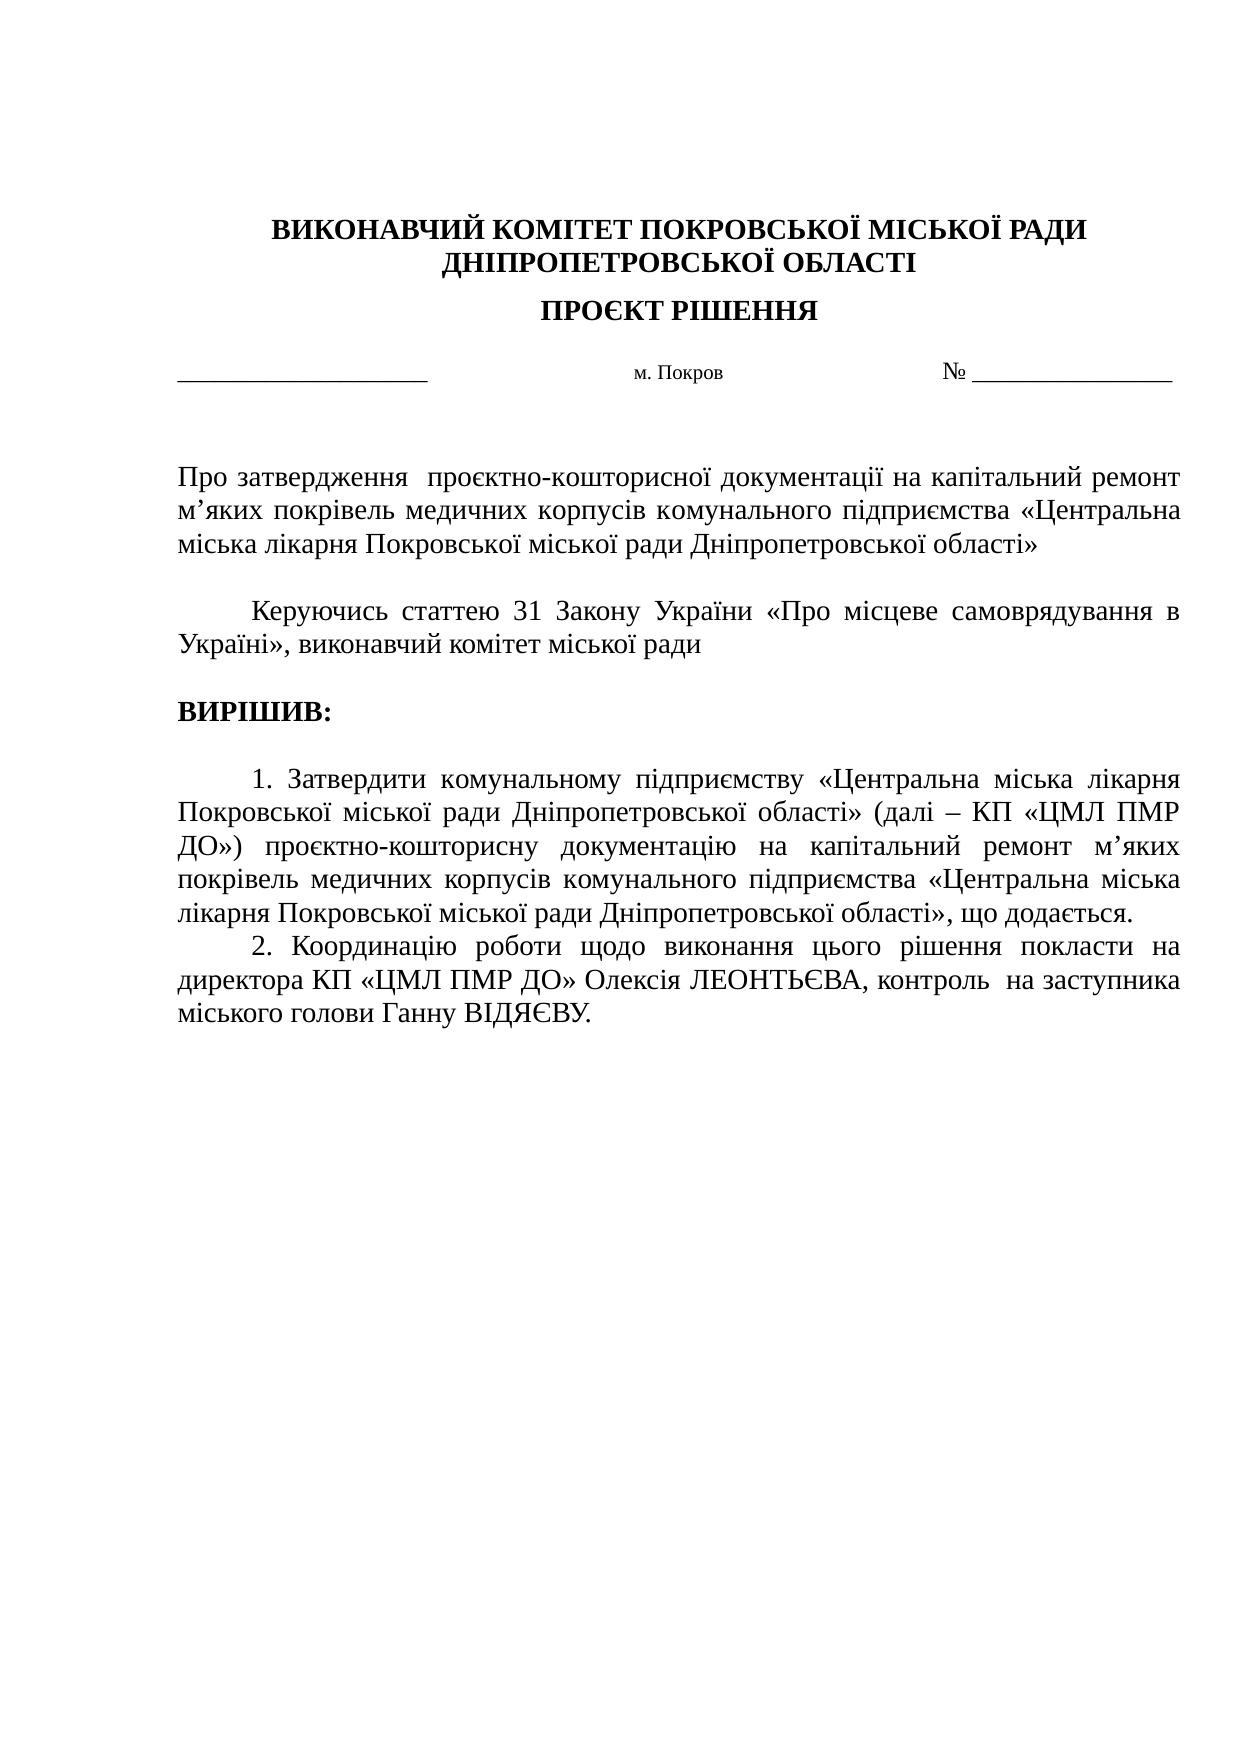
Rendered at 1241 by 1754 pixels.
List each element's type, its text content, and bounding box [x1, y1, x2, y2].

text 2. Координацію роботи щодо виконання цього рішення покласти на директора КП «ЦМЛ ПМР ДО» Олексія ЛЕОНТЬЄВА, контроль на заступника міського голови Ганну ВІДЯЄВУ. [177, 928, 1181, 1029]
text Керуючись статтею 31 Закону України «Про місцеве самоврядування в Україні», виконавчий комітет міської ради [177, 593, 1181, 660]
text ПРОЄКТ РІШЕННЯ [177, 293, 1181, 327]
text Про затвердження проєктно-кошторисної документації на капітальний ремонт м’яких покрівель медичних корпусів комунального підприємства «Центральна міська лікарня Покровської міської ради Дніпропетровської області» [177, 459, 1181, 559]
text ВИКОНАВЧИЙ КОМІТЕТ ПОКРОВСЬКОЇ МІСЬКОЇ РАДИ [177, 212, 1181, 246]
text ВИРІШИВ: [177, 694, 1181, 727]
text ДНІПРОПЕТРОВСЬКОЇ ОБЛАСТІ [177, 246, 1181, 279]
text 1. Затвердити комунальному підприємству «Центральна міська лікарня Покровської міської ради Дніпропетровської області» (далі – КП «ЦМЛ ПМР ДО») проєктно-кошторисну документацію на капітальний ремонт м’яких покрівель медичних корпусів комунального підприємства «Центральна міська лікарня Покровської міської ради Дніпропетровської області», що додається. [177, 761, 1181, 928]
text ____________________ м. Покров № ________________ [177, 356, 1181, 384]
